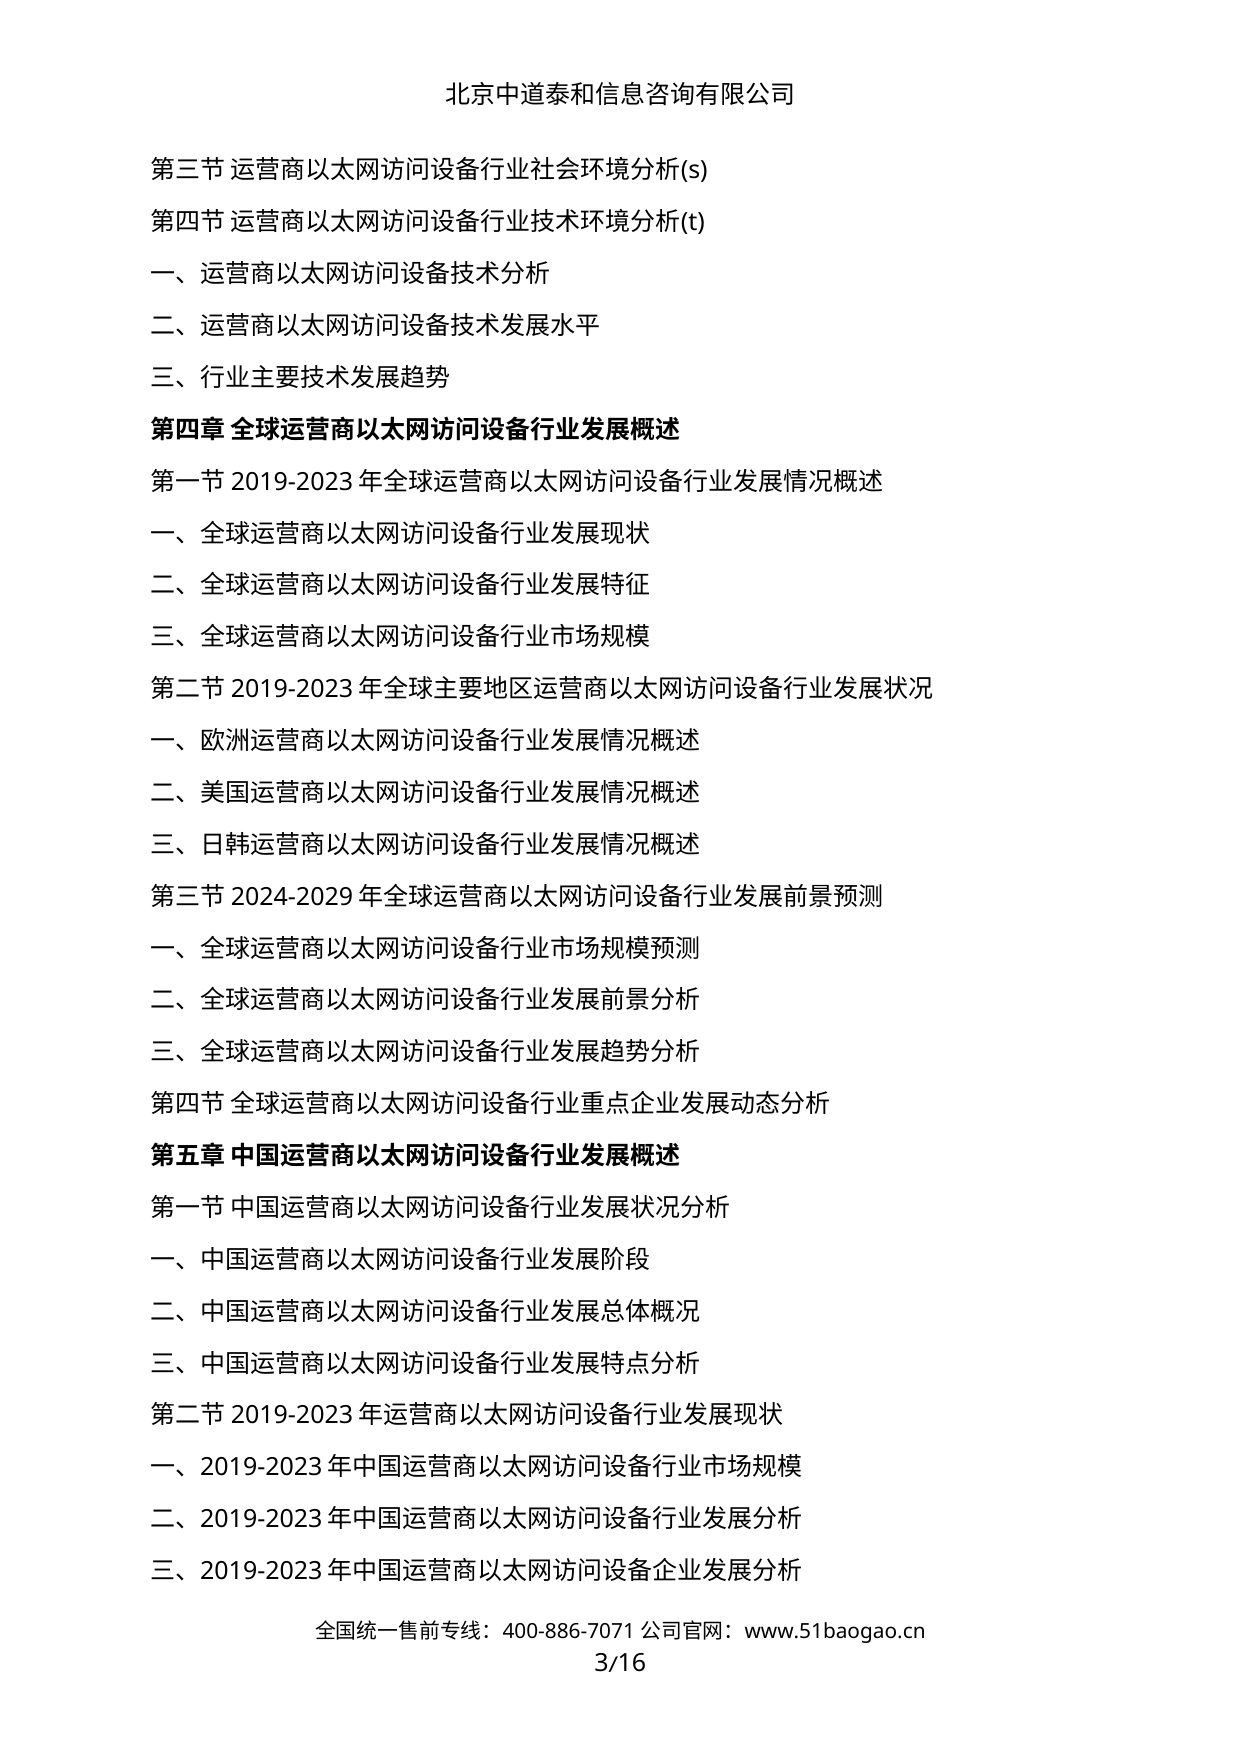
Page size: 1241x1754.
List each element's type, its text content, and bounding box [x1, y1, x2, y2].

text 一、欧洲运营商以太网访问设备行业发展情况概述 [150, 721, 1090, 757]
text 三、中国运营商以太网访问设备行业发展特点分析 [150, 1343, 1090, 1379]
text 三、行业主要技术发展趋势 [150, 357, 1090, 394]
text 第四节 全球运营商以太网访问设备行业重点企业发展动态分析 [150, 1084, 1090, 1120]
text 第一节 中国运营商以太网访问设备行业发展状况分析 [150, 1187, 1090, 1224]
text 第三节 运营商以太网访问设备行业社会环境分析(s) [150, 150, 1090, 186]
text 三、全球运营商以太网访问设备行业市场规模 [150, 617, 1090, 653]
text 第四节 运营商以太网访问设备行业技术环境分析(t) [150, 202, 1090, 238]
text 第二节 2019-2023年全球主要地区运营商以太网访问设备行业发展状况 [150, 669, 1090, 705]
text 一、全球运营商以太网访问设备行业市场规模预测 [150, 928, 1090, 964]
text 二、运营商以太网访问设备技术发展水平 [150, 306, 1090, 342]
text 第四章 全球运营商以太网访问设备行业发展概述 [150, 409, 1090, 446]
text 第三节 2024-2029年全球运营商以太网访问设备行业发展前景预测 [150, 876, 1090, 912]
text 第五章 中国运营商以太网访问设备行业发展概述 [150, 1136, 1090, 1172]
text 一、中国运营商以太网访问设备行业发展阶段 [150, 1239, 1090, 1276]
text 一、运营商以太网访问设备技术分析 [150, 254, 1090, 290]
text 三、日韩运营商以太网访问设备行业发展情况概述 [150, 824, 1090, 861]
text 一、全球运营商以太网访问设备行业发展现状 [150, 513, 1090, 549]
text 第一节 2019-2023年全球运营商以太网访问设备行业发展情况概述 [150, 461, 1090, 497]
text 二、美国运营商以太网访问设备行业发展情况概述 [150, 772, 1090, 809]
text 二、2019-2023年中国运营商以太网访问设备行业发展分析 [150, 1499, 1090, 1535]
text 二、全球运营商以太网访问设备行业发展前景分析 [150, 980, 1090, 1016]
text 二、中国运营商以太网访问设备行业发展总体概况 [150, 1291, 1090, 1327]
text 第二节 2019-2023年运营商以太网访问设备行业发展现状 [150, 1395, 1090, 1431]
text 二、全球运营商以太网访问设备行业发展特征 [150, 565, 1090, 601]
text 三、2019-2023年中国运营商以太网访问设备企业发展分析 [150, 1551, 1090, 1587]
text 三、全球运营商以太网访问设备行业发展趋势分析 [150, 1032, 1090, 1068]
text 一、2019-2023年中国运营商以太网访问设备行业市场规模 [150, 1447, 1090, 1483]
